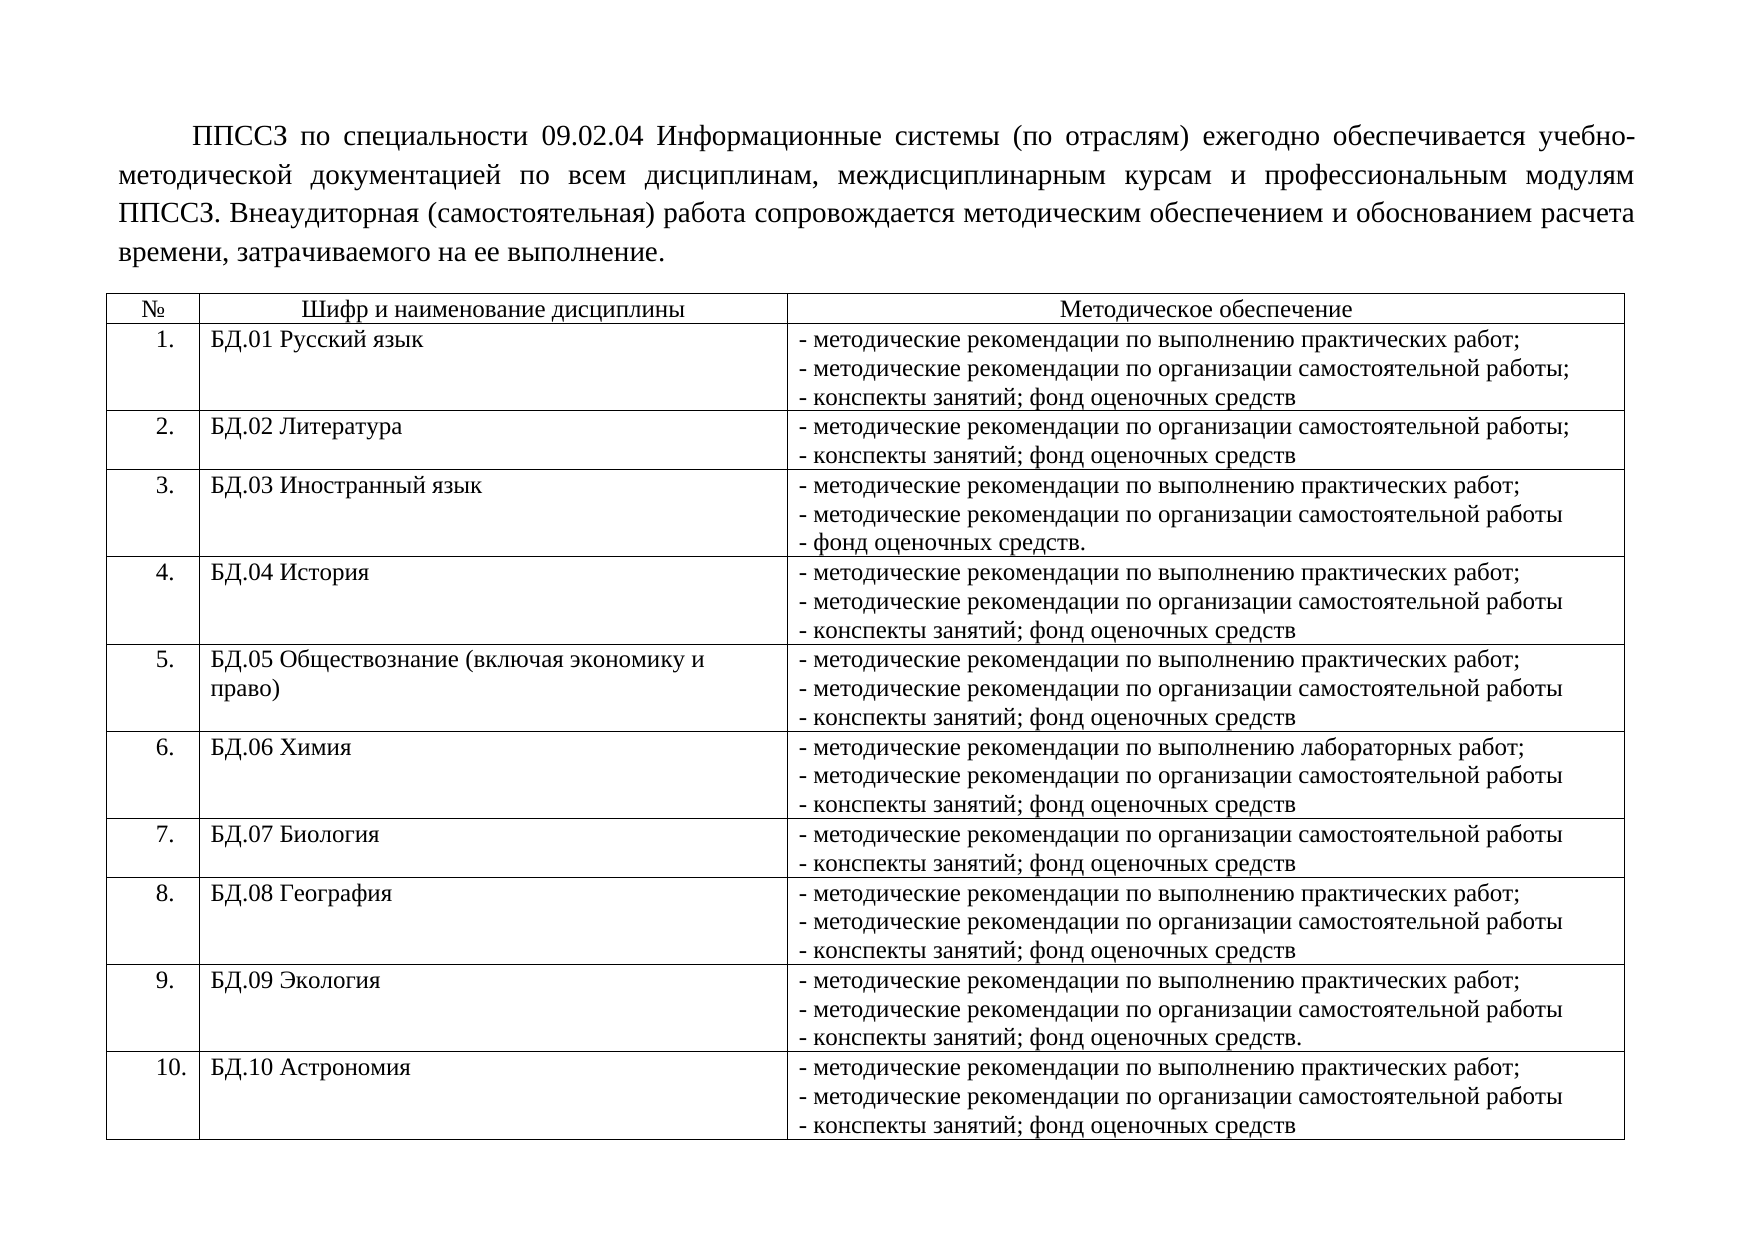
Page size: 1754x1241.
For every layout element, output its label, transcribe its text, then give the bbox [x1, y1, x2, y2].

table_cell [107, 819, 199, 877]
table_cell - методические рекомендации по организации самостоятельной работы; - конспекты занятий; фонд оценочных средств [788, 411, 1624, 469]
table_cell [107, 965, 199, 1051]
table_cell - методические рекомендации по выполнению лабораторных работ; - методические рекомендации по организации самостоятельной работы - конспекты занятий; фонд оценочных средств [788, 732, 1624, 818]
text ППССЗ по специальности 09.02.04 Информационные системы (по отраслям) ежегодно обеспечивается учебно-методической документацией по всем дисциплинам, междисциплинарным курсам и профессиональным модулям ППССЗ. Внеаудиторная (самостоятельная) работа сопровождается методическим обеспечением и обоснованием расчета времени, затрачиваемого на ее выполнение. [118, 118, 1636, 267]
table_cell [107, 324, 199, 410]
table_cell [107, 470, 199, 556]
table_cell - методические рекомендации по выполнению практических работ; - методические рекомендации по организации самостоятельной работы - конспекты занятий; фонд оценочных средств. [788, 965, 1624, 1051]
table_cell БД.07 Биология [200, 819, 787, 877]
table_cell БД.09 Экология [200, 965, 787, 1051]
table_cell БД.10 Астрономия [200, 1052, 787, 1138]
table_header Шифр и наименование дисциплины [200, 294, 787, 323]
table_cell [107, 557, 199, 643]
table_cell [107, 878, 199, 964]
table_header Методическое обеспечение [788, 294, 1624, 323]
table_header № [107, 294, 199, 323]
table_cell БД.02 Литература [200, 411, 787, 469]
table_cell БД.04 История [200, 557, 787, 643]
table_cell БД.05 Обществознание (включая экономику и право) [200, 645, 787, 731]
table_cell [788, 1052, 1624, 1138]
table_cell [107, 732, 199, 818]
table_cell БД.01 Русский язык [200, 324, 787, 410]
table_cell БД.06 Химия [200, 732, 787, 818]
table_cell - методические рекомендации по организации самостоятельной работы - конспекты занятий; фонд оценочных средств [788, 819, 1624, 877]
table_cell БД.08 География [200, 878, 787, 964]
table_cell - методические рекомендации по выполнению практических работ; - методические рекомендации по организации самостоятельной работы; - конспекты занятий; фонд оценочных средств [788, 324, 1624, 410]
table_cell [107, 1052, 199, 1138]
table_cell [107, 645, 199, 731]
table_cell - методические рекомендации по выполнению практических работ; - методические рекомендации по организации самостоятельной работы - фонд оценочных средств. [788, 470, 1624, 556]
table_cell [107, 411, 199, 469]
table_cell БД.03 Иностранный язык [200, 470, 787, 556]
